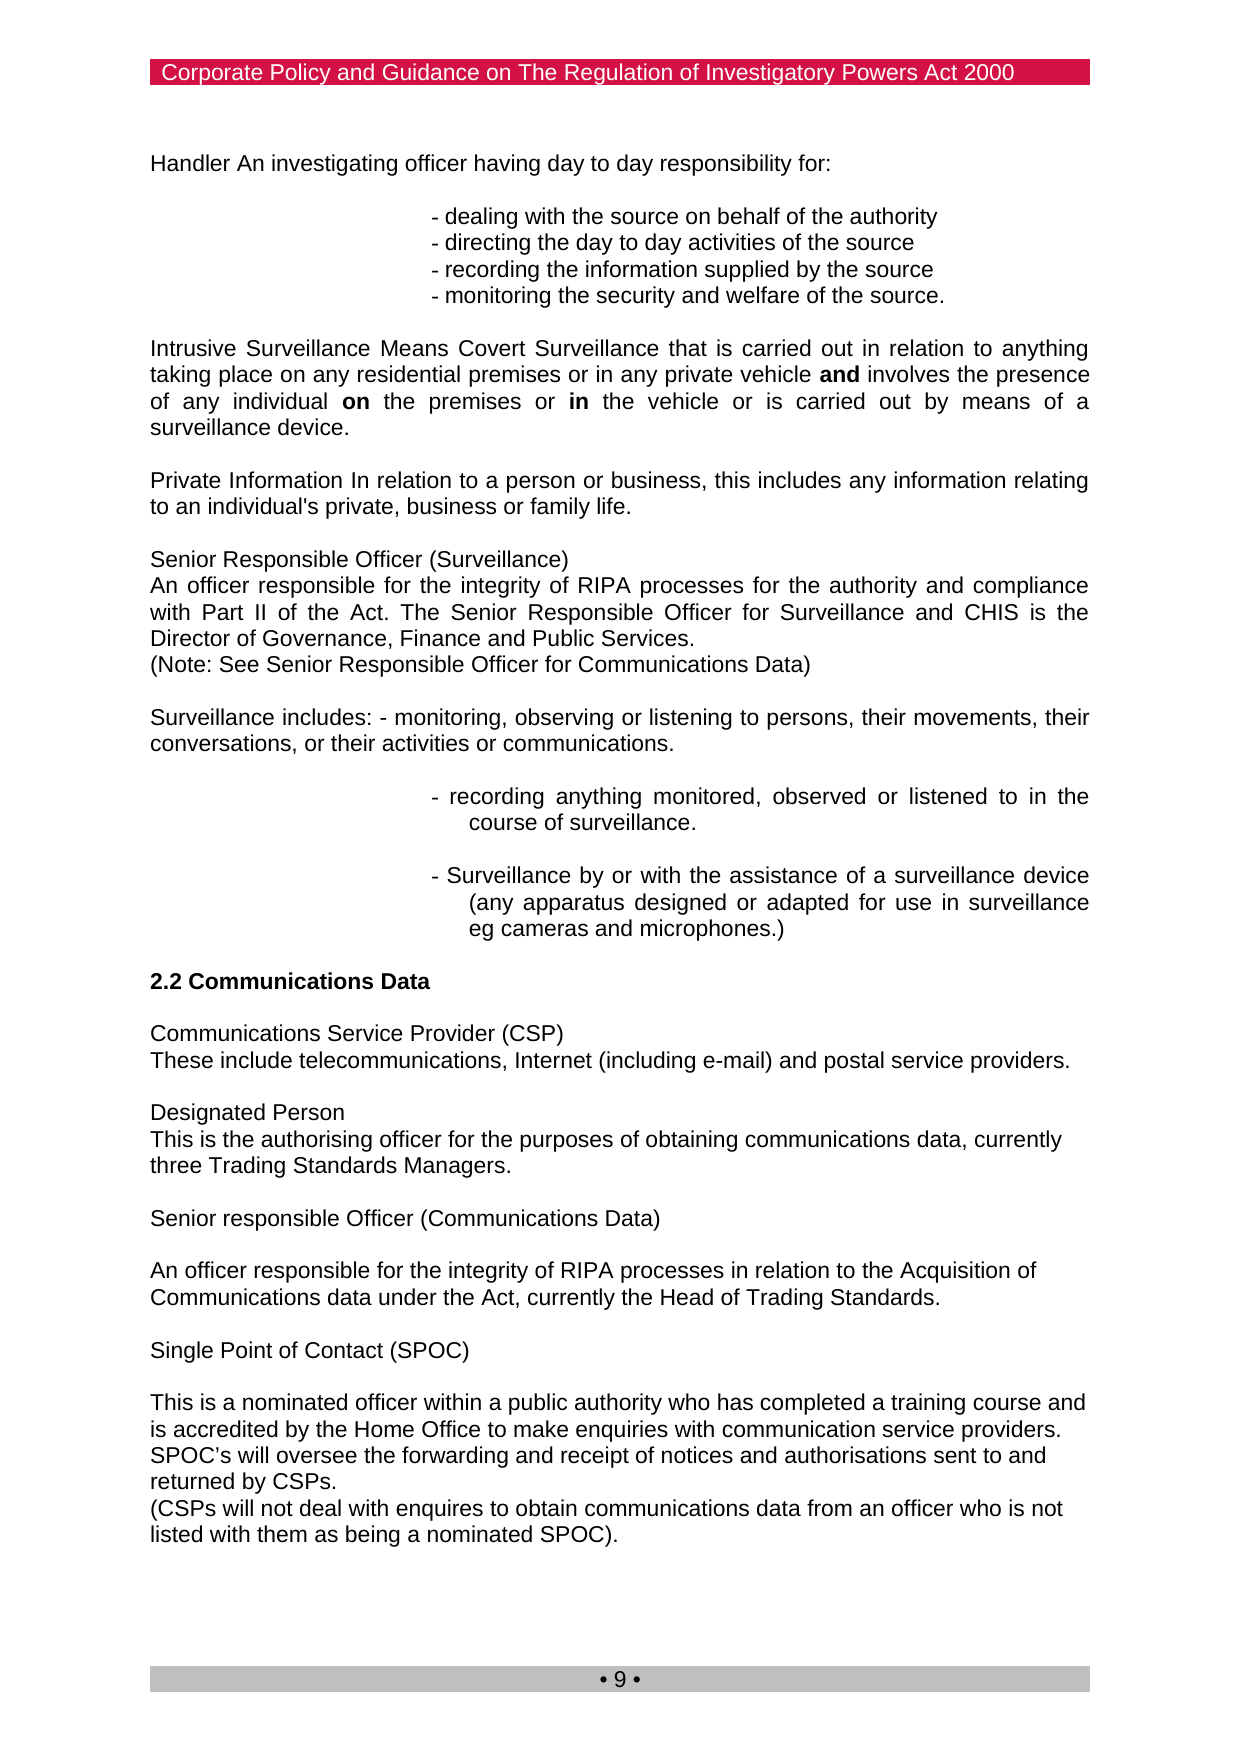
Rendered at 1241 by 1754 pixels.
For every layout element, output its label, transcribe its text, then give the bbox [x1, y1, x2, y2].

text An officer responsible for the integrity of RIPA processes in relation to the Acquisition of Communications data under the Act, currently the Head of Trading Standards. [150, 1257, 1090, 1310]
text Designated Person [150, 1099, 1090, 1126]
text Intrusive Surveillance Means Covert Surveillance that is carried out in relation to anything taking place on any residential premises or in any private vehicle and involves the presence of any individual on the premises or in the vehicle or is carried out by means of a surveillance device. [150, 335, 1090, 440]
text Single Point of Contact (SPOC) [150, 1337, 1090, 1363]
text Private Information In relation to a person or business, this includes any information relating to an individual's private, business or family life. [150, 467, 1090, 519]
text Handler An investigating officer having day to day responsibility for: [150, 150, 1090, 176]
text These include telecommunications, Internet (including e-mail) and postal service providers. [150, 1047, 1090, 1073]
text This is a nominated officer within a public authority who has completed a training course and is accredited by the Home Office to make enquiries with communication service providers. SPOC’s will oversee the forwarding and receipt of notices and authorisations sent to and returned by CSPs. [150, 1389, 1090, 1495]
text 2.2 Communications Data [150, 968, 1090, 994]
text - recording the information supplied by the source [431, 256, 1090, 282]
text An officer responsible for the integrity of RIPA processes for the authority and compliance with Part II of the Act. The Senior Responsible Officer for Surveillance and CHIS is the Director of Governance, Finance and Public Services. [150, 572, 1090, 651]
text (CSPs will not deal with enquires to obtain communications data from an officer who is not listed with them as being a nominated SPOC). [150, 1495, 1090, 1547]
text - monitoring the security and welfare of the source. [431, 282, 1090, 308]
text Senior responsible Officer (Communications Data) [150, 1205, 1090, 1231]
text - directing the day to day activities of the source [431, 229, 1090, 256]
text - recording anything monitored, observed or listened to in the course of surveillance. [431, 783, 1090, 836]
text Surveillance includes: - monitoring, observing or listening to persons, their movements, their conversations, or their activities or communications. [150, 704, 1090, 757]
text (Note: See Senior Responsible Officer for Communications Data) [150, 651, 1090, 677]
text Senior Responsible Officer (Surveillance) [150, 546, 1090, 572]
text - dealing with the source on behalf of the authority [431, 203, 1090, 229]
text Communications Service Provider (CSP) [150, 1020, 1090, 1047]
text This is the authorising officer for the purposes of obtaining communications data, currently three Trading Standards Managers. [150, 1126, 1090, 1178]
text - Surveillance by or with the assistance of a surveillance device (any apparatus designed or adapted for use in surveillance eg cameras and microphones.) [431, 862, 1090, 941]
